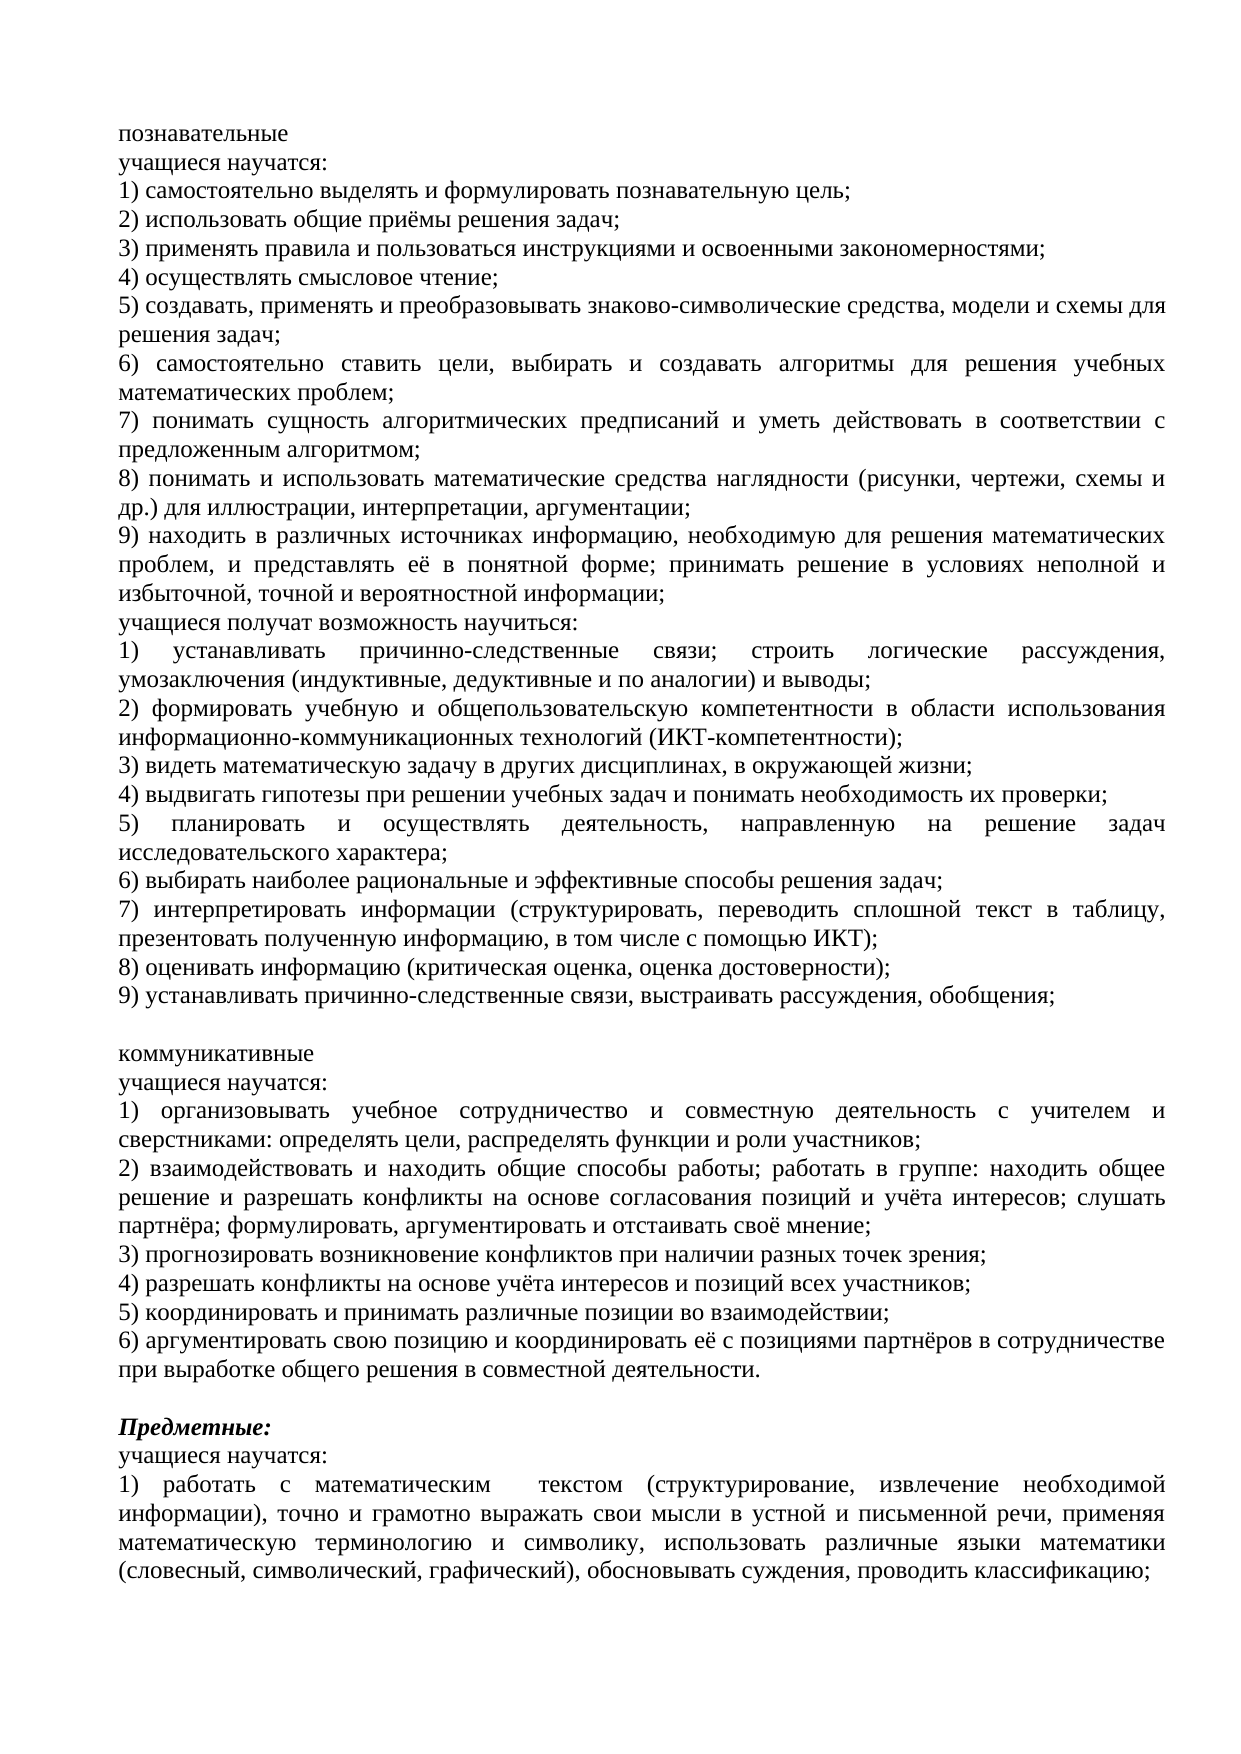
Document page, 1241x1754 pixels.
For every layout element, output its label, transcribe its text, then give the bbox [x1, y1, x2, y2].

text познавательные [118, 118, 1167, 147]
text коммуникативные [118, 1038, 1167, 1067]
text 7) понимать сущность алгоритмических предписаний и уметь действовать в соответствии с предложенным алгоритмом; [118, 406, 1167, 463]
text 2) использовать общие приёмы решения задач; [118, 204, 1167, 233]
text 4) разрешать конфликты на основе учёта интересов и позиций всех участников; [118, 1268, 1167, 1297]
text 4) выдвигать гипотезы при решении учебных задач и понимать необходимость их проверки; [118, 779, 1167, 808]
text 6) аргументировать свою позицию и координировать её с позициями партнёров в сотрудничестве при выработке общего решения в совместной деятельности. [118, 1326, 1167, 1383]
text учащиеся научатся: [118, 1067, 1167, 1096]
text 3) применять правила и пользоваться инструкциями и освоенными закономерностями; [118, 233, 1167, 262]
text 1) организовывать учебное сотрудничество и совместную деятельность с учителем и сверстниками: определять цели, распределять функции и роли участников; [118, 1096, 1167, 1153]
text учащиеся научатся: [118, 1441, 1167, 1469]
text Предметные: [118, 1412, 1167, 1441]
text 8) оценивать информацию (критическая оценка, оценка достоверности); [118, 952, 1167, 981]
text 8) понимать и использовать математические средства наглядности (рисунки, чертежи, схемы и др.) для иллюстрации, интерпретации, аргументации; [118, 463, 1167, 521]
text 9) устанавливать причинно-следственные связи, выстраивать рассуждения, обобщения; [118, 981, 1167, 1009]
text 6) самостоятельно ставить цели, выбирать и создавать алгоритмы для решения учебных математических проблем; [118, 348, 1167, 406]
text 3) прогнозировать возникновение конфликтов при наличии разных точек зрения; [118, 1239, 1167, 1268]
text 1) работать с математическим текстом (структурирование, извлечение необходимой информации), точно и грамотно выражать свои мысли в устной и письменной речи, применяя математическую терминологию и символику, использовать различные языки математики (словесный, символический, графический), обосновывать суждения, проводить классификацию; [118, 1469, 1167, 1584]
text 5) координировать и принимать различные позиции во взаимодействии; [118, 1297, 1167, 1326]
text 7) интерпретировать информации (структурировать, переводить сплошной текст в таблицу, презентовать полученную информацию, в том числе с помощью ИКТ); [118, 894, 1167, 952]
text 9) находить в различных источниках информацию, необходимую для решения математических проблем, и представлять её в понятной форме; принимать решение в условиях неполной и избыточной, точной и вероятностной информации; [118, 521, 1167, 607]
text 1) самостоятельно выделять и формулировать познавательную цель; [118, 176, 1167, 204]
text 5) планировать и осуществлять деятельность, направленную на решение задач исследовательского характера; [118, 808, 1167, 866]
text 2) формировать учебную и общепользовательскую компетентности в области использования информационно-коммуникационных технологий (ИКТ-компетентности); [118, 693, 1167, 751]
text 2) взаимодействовать и находить общие способы работы; работать в группе: находить общее решение и разрешать конфликты на основе согласования позиций и учёта интересов; слушать партнёра; формулировать, аргументировать и отстаивать своё мнение; [118, 1153, 1167, 1239]
text 4) осуществлять смысловое чтение; [118, 262, 1167, 291]
text 1) устанавливать причинно-следственные связи; строить логические рассуждения, умозаключения (индуктивные, дедуктивные и по аналогии) и выводы; [118, 636, 1167, 693]
text учащиеся получат возможность научиться: [118, 607, 1167, 636]
text 3) видеть математическую задачу в других дисциплинах, в окружающей жизни; [118, 751, 1167, 779]
text учащиеся научатся: [118, 147, 1167, 176]
text 5) создавать, применять и преобразовывать знаково-символические средства, модели и схемы для решения задач; [118, 291, 1167, 348]
text 6) выбирать наиболее рациональные и эффективные способы решения задач; [118, 866, 1167, 894]
